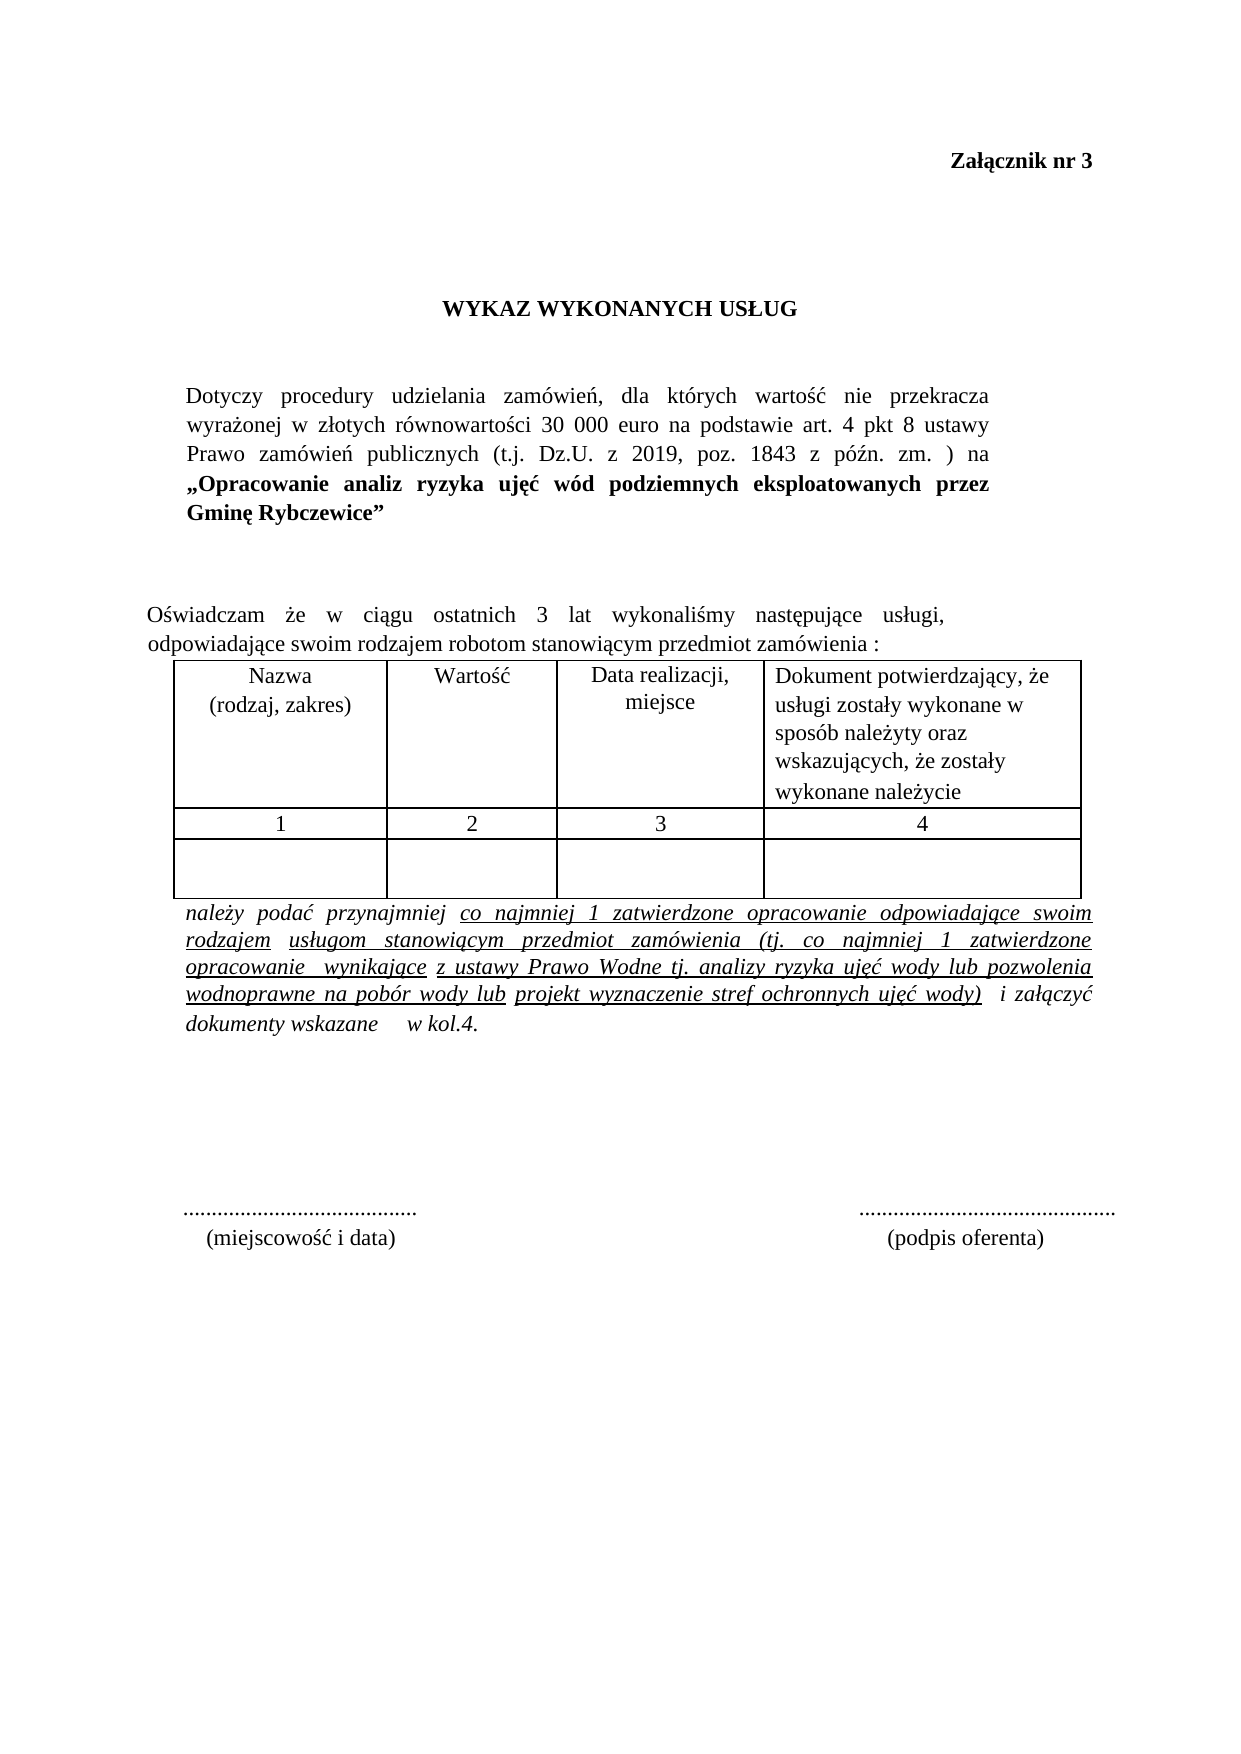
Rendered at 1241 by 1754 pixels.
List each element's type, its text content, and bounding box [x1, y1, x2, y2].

table_cell [765, 840, 1080, 898]
table_header Nazwa (rodzaj, zakres) [175, 661, 386, 807]
table_cell [388, 840, 556, 898]
text Oświadczam że w ciągu ostatnich 3 lat wykonaliśmy następujące usługi, odpowiadające swoim rodzajem robotom stanowiącym przedmiot zamówienia : [147, 601, 946, 656]
table_header Dokument potwierdzający, że usługi zostały wykonane w sposób należyty oraz wskazujących, że zostały wykonane należycie [765, 661, 1080, 807]
table_cell 1 [175, 809, 386, 838]
table_header Wartość [388, 661, 556, 807]
text ......................................... ............................................. [148, 1194, 1093, 1220]
table_cell [175, 840, 386, 898]
text WYKAZ WYKONANYCH USŁUG [147, 295, 1093, 321]
table_cell [558, 840, 763, 898]
table_cell 2 [388, 809, 556, 838]
text należy podać przynajmniej co najmniej 1 zatwierdzone opracowanie odpowiadające swoim rodzajem usługom stanowiącym przedmiot zamówienia (tj. co najmniej 1 zatwierdzone opracowanie wynikające z ustawy Prawo Wodne tj. analizy ryzyka ujęć wody lub pozwolenia wodnoprawne na pobór wody lub projekt wyznaczenie stref ochronnych ujęć wody) i załączyć dokumenty wskazane w kol.4. [185, 899, 1093, 1036]
text Załącznik nr 3 [147, 148, 1093, 174]
text (miejscowość i data) (podpis oferenta) [148, 1224, 1093, 1250]
table_cell 4 [765, 809, 1080, 838]
table_cell 3 [558, 809, 763, 838]
text Dotyczy procedury udzielania zamówień, dla których wartość nie przekracza wyrażonej w złotych równowartości 30 000 euro na podstawie art. 4 pkt 8 ustawy Prawo zamówień publicznych (t.j. Dz.U. z 2019, poz. 1843 z późn. zm. ) na „Opracowanie analiz ryzyka ujęć wód podziemnych eksploatowanych przez Gminę Rybczewice” [185, 382, 990, 525]
table_header Data realizacji, miejsce [558, 661, 763, 807]
